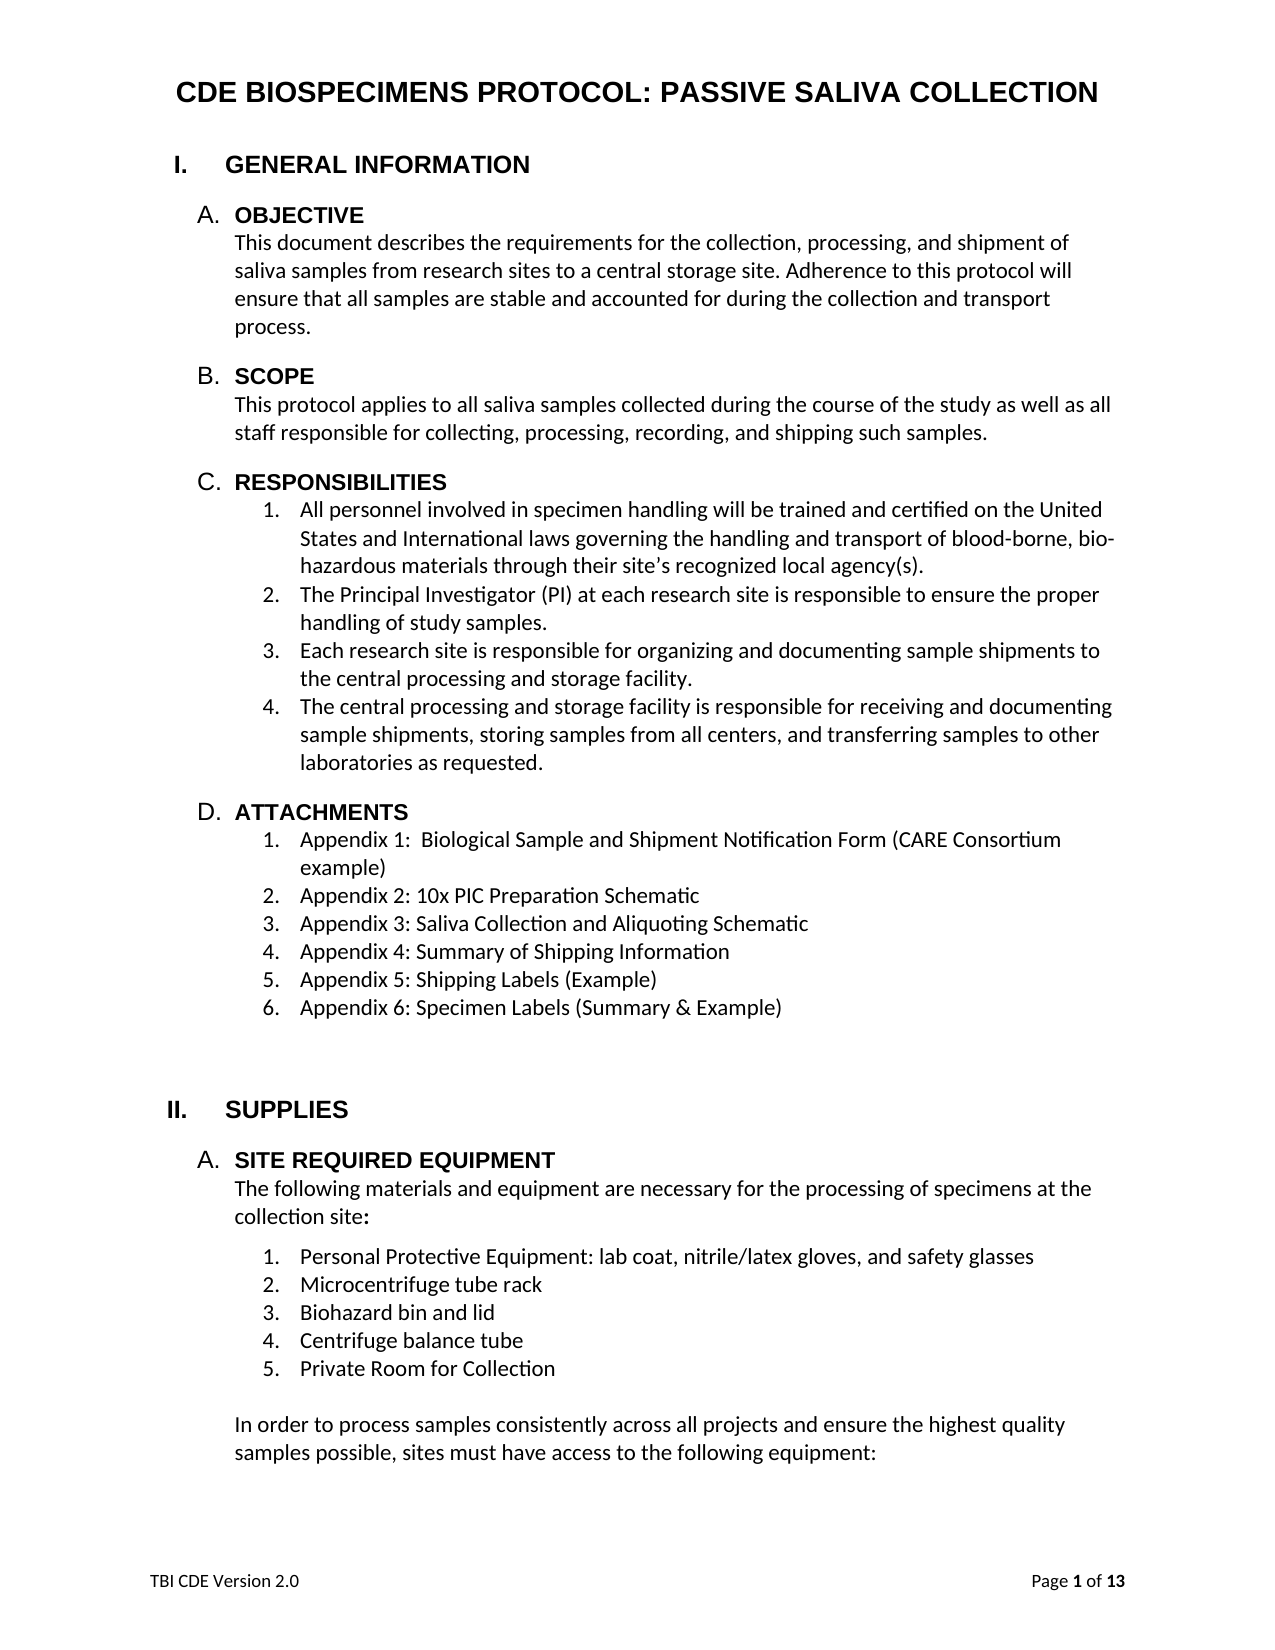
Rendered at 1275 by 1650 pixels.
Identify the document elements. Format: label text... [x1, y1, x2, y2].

text This protocol applies to all saliva samples collected during the course of the study as well as all staff responsible for collecting, processing, recording, and shipping such samples. [234, 390, 1125, 446]
subtitle ATTACHMENTS [197, 797, 1125, 825]
list The central processing and storage facility is responsible for receiving and documenting sample shipments, storing samples from all centers, and transferring samples to other laboratories as requested. [262, 692, 1125, 776]
text In order to process samples consistently across all projects and ensure the highest quality samples possible, sites must have access to the following equipment: [234, 1410, 1125, 1466]
text This document describes the requirements for the collection, processing, and shipment of saliva samples from research sites to a central storage site. Adherence to this protocol will ensure that all samples are stable and accounted for during the collection and transport process. [234, 228, 1125, 340]
list Each research site is responsible for organizing and documenting sample shipments to the central processing and storage facility. [262, 636, 1125, 692]
subtitle RESPONSIBILITIES [197, 467, 1125, 496]
text The following materials and equipment are necessary for the processing of specimens at the collection site: [234, 1174, 1125, 1230]
list Microcentrifuge tube rack [262, 1270, 1125, 1298]
list Appendix 1: Biological Sample and Shipment Notification Form (CARE Consortium example) [262, 825, 1125, 881]
list Appendix 3: Saliva Collection and Aliquoting Schematic [262, 909, 1125, 937]
list Appendix 4: Summary of Shipping Information [262, 937, 1125, 966]
subtitle GENERAL INFORMATION [187, 150, 1125, 179]
list Appendix 6: Specimen Labels (Summary & Example) [262, 993, 1125, 1022]
list Appendix 5: Shipping Labels (Example) [262, 966, 1125, 993]
list Private Room for Collection [262, 1354, 1125, 1382]
subtitle SCOPE [197, 361, 1125, 390]
list Centrifuge balance tube [262, 1326, 1125, 1354]
subtitle SITE REQUIRED EQUIPMENT [197, 1145, 1125, 1174]
list Biohazard bin and lid [262, 1298, 1125, 1326]
subtitle OBJECTIVE [197, 199, 1125, 228]
list Personal Protective Equipment: lab coat, nitrile/latex gloves, and safety glasses [262, 1242, 1125, 1270]
list Appendix 2: 10x PIC Preparation Schematic [262, 881, 1125, 909]
list The Principal Investigator (PI) at each research site is responsible to ensure the proper handling of study samples. [262, 580, 1125, 636]
subtitle SUPPLIES [187, 1095, 1125, 1124]
list All personnel involved in specimen handling will be trained and certified on the United States and International laws governing the handling and transport of blood-borne, bio-hazardous materials through their site’s recognized local agency(s). [262, 496, 1125, 580]
